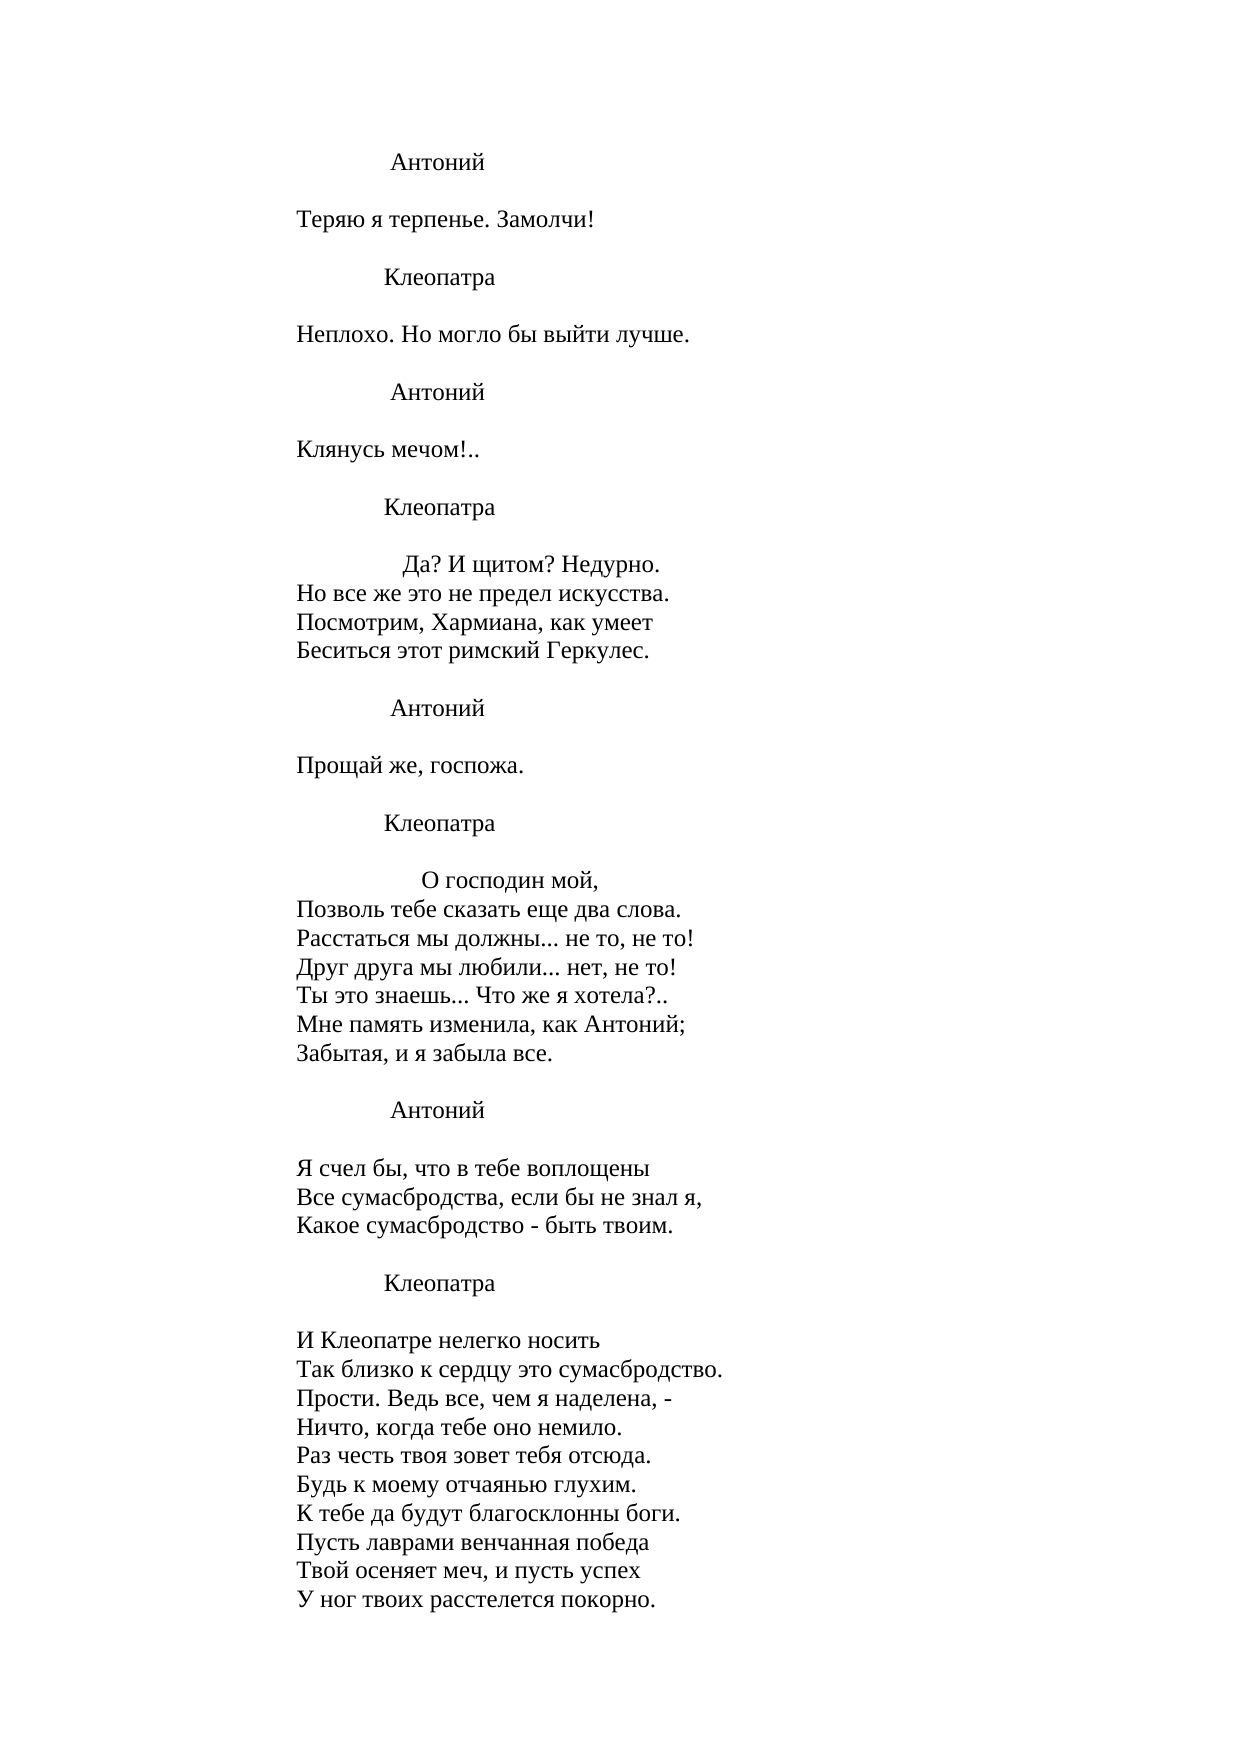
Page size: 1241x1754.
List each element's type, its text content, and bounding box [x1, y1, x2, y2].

text О господин мой, [177, 866, 1152, 894]
text Клеопатра [177, 262, 1152, 291]
text Клеопатра [177, 1268, 1152, 1297]
text Будь к моему отчаянью глухим. [177, 1469, 1152, 1498]
text Ничто, когда тебе оно немило. [177, 1412, 1152, 1441]
text Позволь тебе сказать еще два слова. [177, 894, 1152, 923]
text У ног твоих расстелется покорно. [177, 1584, 1152, 1613]
text Клеопатра [177, 492, 1152, 521]
text Друг друга мы любили... нет, не то! [177, 952, 1152, 981]
text И Клеопатре нелегко носить [177, 1326, 1152, 1354]
text Забытая, и я забыла все. [177, 1038, 1152, 1067]
text Антоний [177, 147, 1152, 176]
text Да? И щитом? Недурно. [177, 549, 1152, 578]
text Антоний [177, 693, 1152, 722]
text Прости. Ведь все, чем я наделена, - [177, 1383, 1152, 1412]
text Неплохо. Но могло бы выйти лучше. [177, 319, 1152, 348]
text Клеопатра [177, 808, 1152, 837]
text Пусть лаврами венчанная победа [177, 1527, 1152, 1556]
text Расстаться мы должны... не то, не то! [177, 923, 1152, 952]
text Так близко к сердцу это сумасбродство. [177, 1354, 1152, 1383]
text К тебе да будут благосклонны боги. [177, 1498, 1152, 1527]
text Антоний [177, 1096, 1152, 1124]
text Беситься этот римский Геркулес. [177, 636, 1152, 664]
text Твой осеняет меч, и пусть успех [177, 1556, 1152, 1584]
text Посмотрим, Хармиана, как умеет [177, 607, 1152, 636]
text Прощай же, госпожа. [177, 751, 1152, 779]
text Раз честь твоя зовет тебя отсюда. [177, 1441, 1152, 1469]
text Но все же это не предел искусства. [177, 578, 1152, 607]
text Клянусь мечом!.. [177, 434, 1152, 463]
text Какое сумасбродство - быть твоим. [177, 1211, 1152, 1239]
text Теряю я терпенье. Замолчи! [177, 204, 1152, 233]
text Все сумасбродства, если бы не знал я, [177, 1182, 1152, 1211]
text Ты это знаешь... Что же я хотела?.. [177, 981, 1152, 1009]
text Мне память изменила, как Антоний; [177, 1009, 1152, 1038]
text Антоний [177, 377, 1152, 406]
text Я счел бы, что в тебе воплощены [177, 1153, 1152, 1182]
